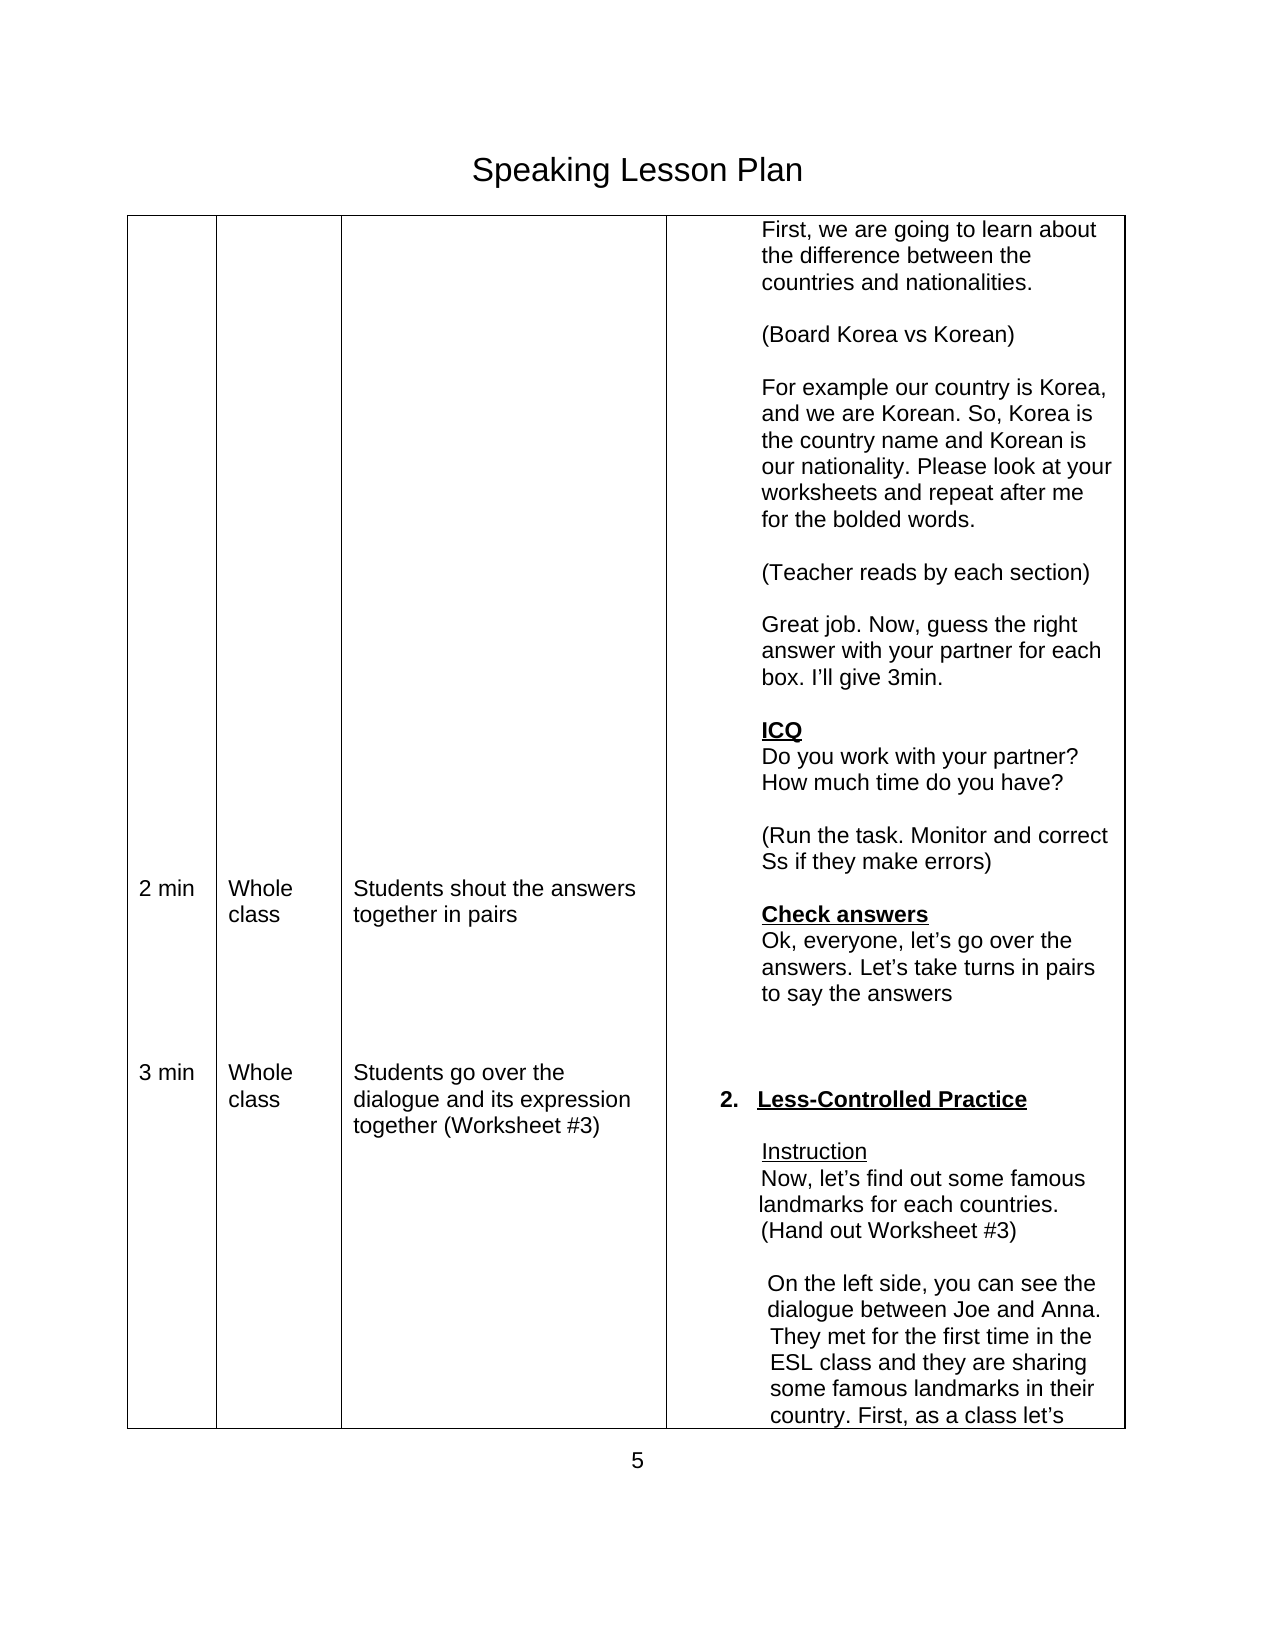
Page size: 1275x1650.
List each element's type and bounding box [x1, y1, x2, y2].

table_cell [217, 216, 341, 1428]
table_cell [342, 216, 666, 1428]
table_cell [667, 216, 1124, 1428]
table_cell [128, 216, 216, 1428]
